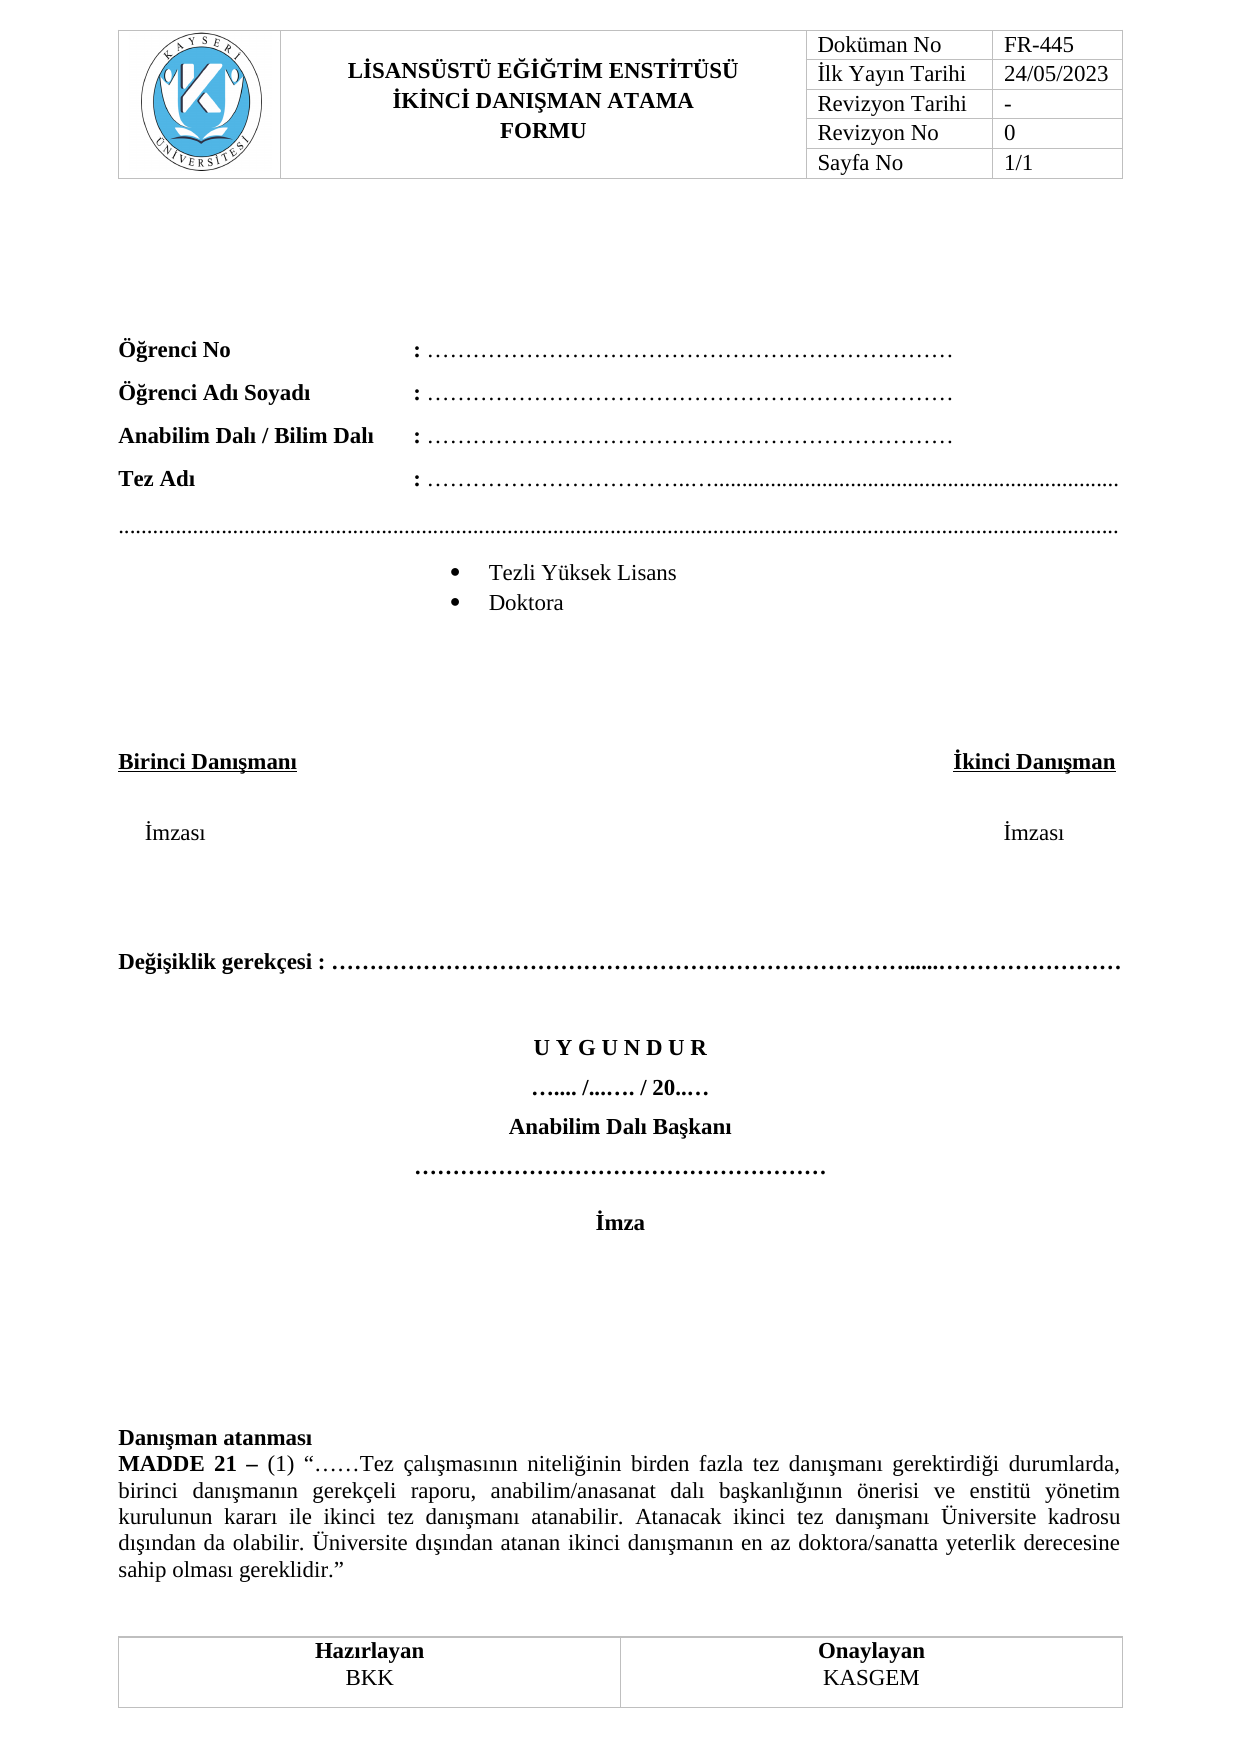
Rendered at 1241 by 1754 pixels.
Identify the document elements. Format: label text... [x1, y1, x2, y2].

text MADDE 21 – (1) “……Tez çalışmasının niteliğinin birden fazla tez danışmanı gerektirdiği durumlarda, birinci danışmanın gerekçeli raporu, anabilim/anasanat dalı başkanlığının önerisi ve enstitü yönetim kurulunun kararı ile ikinci tez danışmanı atanabilir. Atanacak ikinci tez danışmanı Üniversite kadrosu dışından da olabilir. Üniversite dışından atanan ikinci danışmanın en az doktora/sanatta yeterlik derecesine sahip olması gereklidir.” [118, 1450, 1122, 1582]
text İmza [118, 1209, 1122, 1235]
text Birinci Danışmanı İkinci Danışman [118, 748, 1122, 774]
text Öğrenci No : …………………………………………………………… [118, 336, 1122, 362]
text Öğrenci Adı Soyadı : …………………………………………………………… [118, 379, 1122, 405]
text Danışman atanması [118, 1424, 1122, 1450]
list Tezli Yüksek Lisans [451, 559, 1122, 585]
text Tez Adı : ……………………………..…....................................................................... [118, 465, 1121, 491]
text Anabilim Dalı Başkanı [118, 1113, 1122, 1139]
text U Y G U N D U R [118, 1034, 1122, 1061]
text ............................................................................................................................................................................... [118, 512, 1121, 538]
picture [129, 32, 272, 172]
list Doktora [451, 589, 1122, 615]
text Değişiklik gerekçesi : …………………………………………………………………......…………………… [118, 948, 1122, 974]
text Anabilim Dalı / Bilim Dalı : …………………………………………………………… [118, 422, 1122, 448]
text ….... /...…. / 20..… [118, 1074, 1122, 1100]
text İmzası İmzası [118, 819, 1122, 846]
text ……………………………………………… [118, 1153, 1122, 1179]
